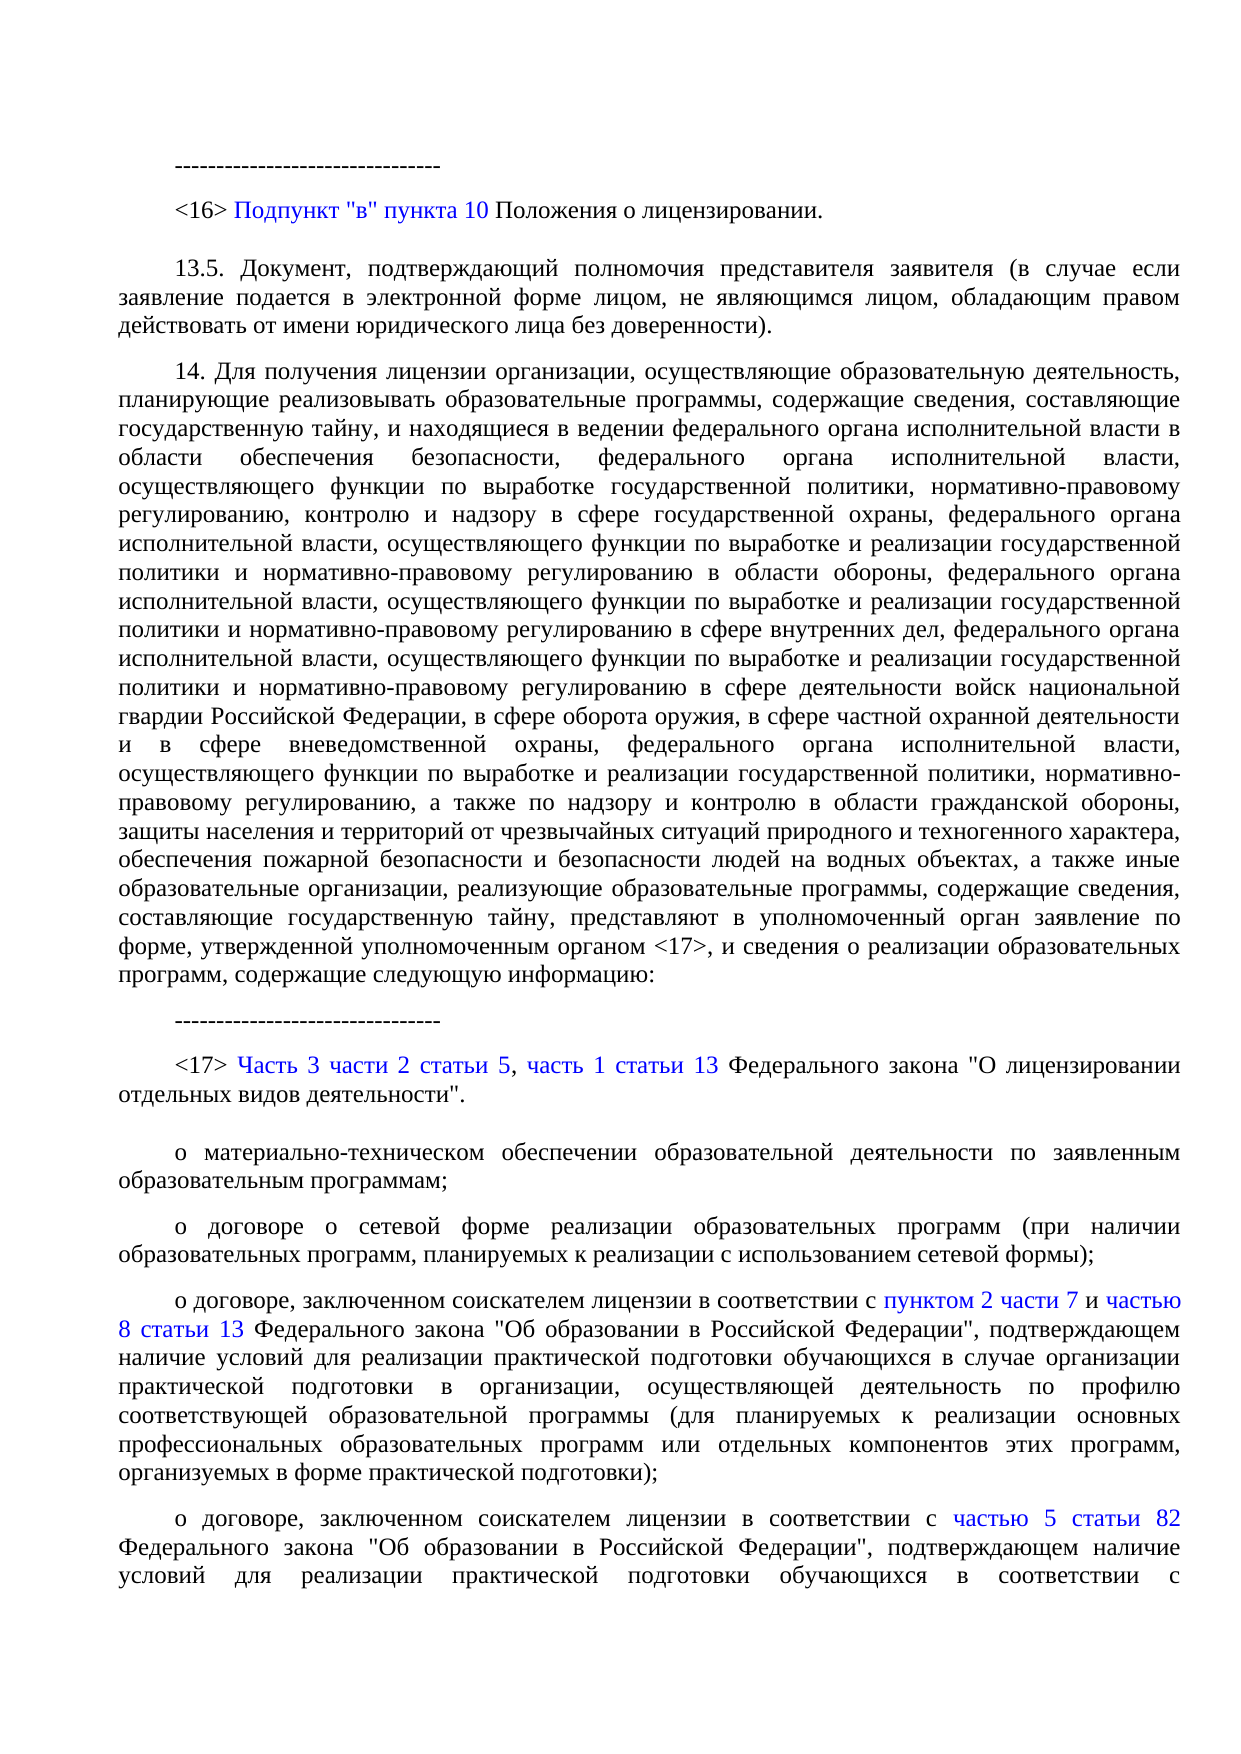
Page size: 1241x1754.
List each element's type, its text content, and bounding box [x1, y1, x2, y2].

text <16> Подпункт "в" пункта 10 Положения о лицензировании. [118, 195, 1181, 224]
text -------------------------------- [118, 1005, 1181, 1034]
text 13.5. Документ, подтверждающий полномочия представителя заявителя (в случае если заявление подается в электронной форме лицом, не являющимся лицом, обладающим правом действовать от имени юридического лица без доверенности). [118, 253, 1181, 339]
text 14. Для получения лицензии организации, осуществляющие образовательную деятельность, планирующие реализовывать образовательные программы, содержащие сведения, составляющие государственную тайну, и находящиеся в ведении федерального органа исполнительной власти в области обеспечения безопасности, федерального органа исполнительной власти, осуществляющего функции по выработке государственной политики, нормативно-правовому регулированию, контролю и надзору в сфере государственной охраны, федерального органа исполнительной власти, осуществляющего функции по выработке и реализации государственной политики и нормативно-правовому регулированию в области обороны, федерального органа исполнительной власти, осуществляющего функции по выработке и реализации государственной политики и нормативно-правовому регулированию в сфере внутренних дел, федерального органа исполнительной власти, осуществляющего функции по выработке и реализации государственной политики и нормативно-правовому регулированию в сфере деятельности войск национальной гвардии Российской Федерации, в сфере оборота оружия, в сфере частной охранной деятельности и в сфере вневедомственной охраны, федерального органа исполнительной власти, осуществляющего функции по выработке и реализации государственной политики, нормативно-правовому регулированию, а также по надзору и контролю в области гражданской обороны, защиты населения и территорий от чрезвычайных ситуаций природного и техногенного характера, обеспечения пожарной безопасности и безопасности людей на водных объектах, а также иные образовательные организации, реализующие образовательные программы, содержащие сведения, составляющие государственную тайну, представляют в уполномоченный орган заявление по форме, утвержденной уполномоченным органом <17>, и сведения о реализации образовательных программ, содержащие следующую информацию: [118, 356, 1181, 988]
text -------------------------------- [118, 150, 1181, 179]
text о договоре, заключенном соискателем лицензии в соответствии с пунктом 2 части 7 и частью 8 статьи 13 Федерального закона "Об образовании в Российской Федерации", подтверждающем наличие условий для реализации практической подготовки обучающихся в случае организации практической подготовки в организации, осуществляющей деятельность по профилю соответствующей образовательной программы (для планируемых к реализации основных профессиональных образовательных программ или отдельных компонентов этих программ, организуемых в форме практической подготовки); [118, 1285, 1181, 1486]
text <17> Часть 3 части 2 статьи 5, часть 1 статьи 13 Федерального закона "О лицензировании отдельных видов деятельности". [118, 1050, 1181, 1108]
text о договоре о сетевой форме реализации образовательных программ (при наличии образовательных программ, планируемых к реализации с использованием сетевой формы); [118, 1211, 1181, 1268]
text о материально-техническом обеспечении образовательной деятельности по заявленным образовательным программам; [118, 1137, 1181, 1194]
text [118, 1503, 1181, 1589]
